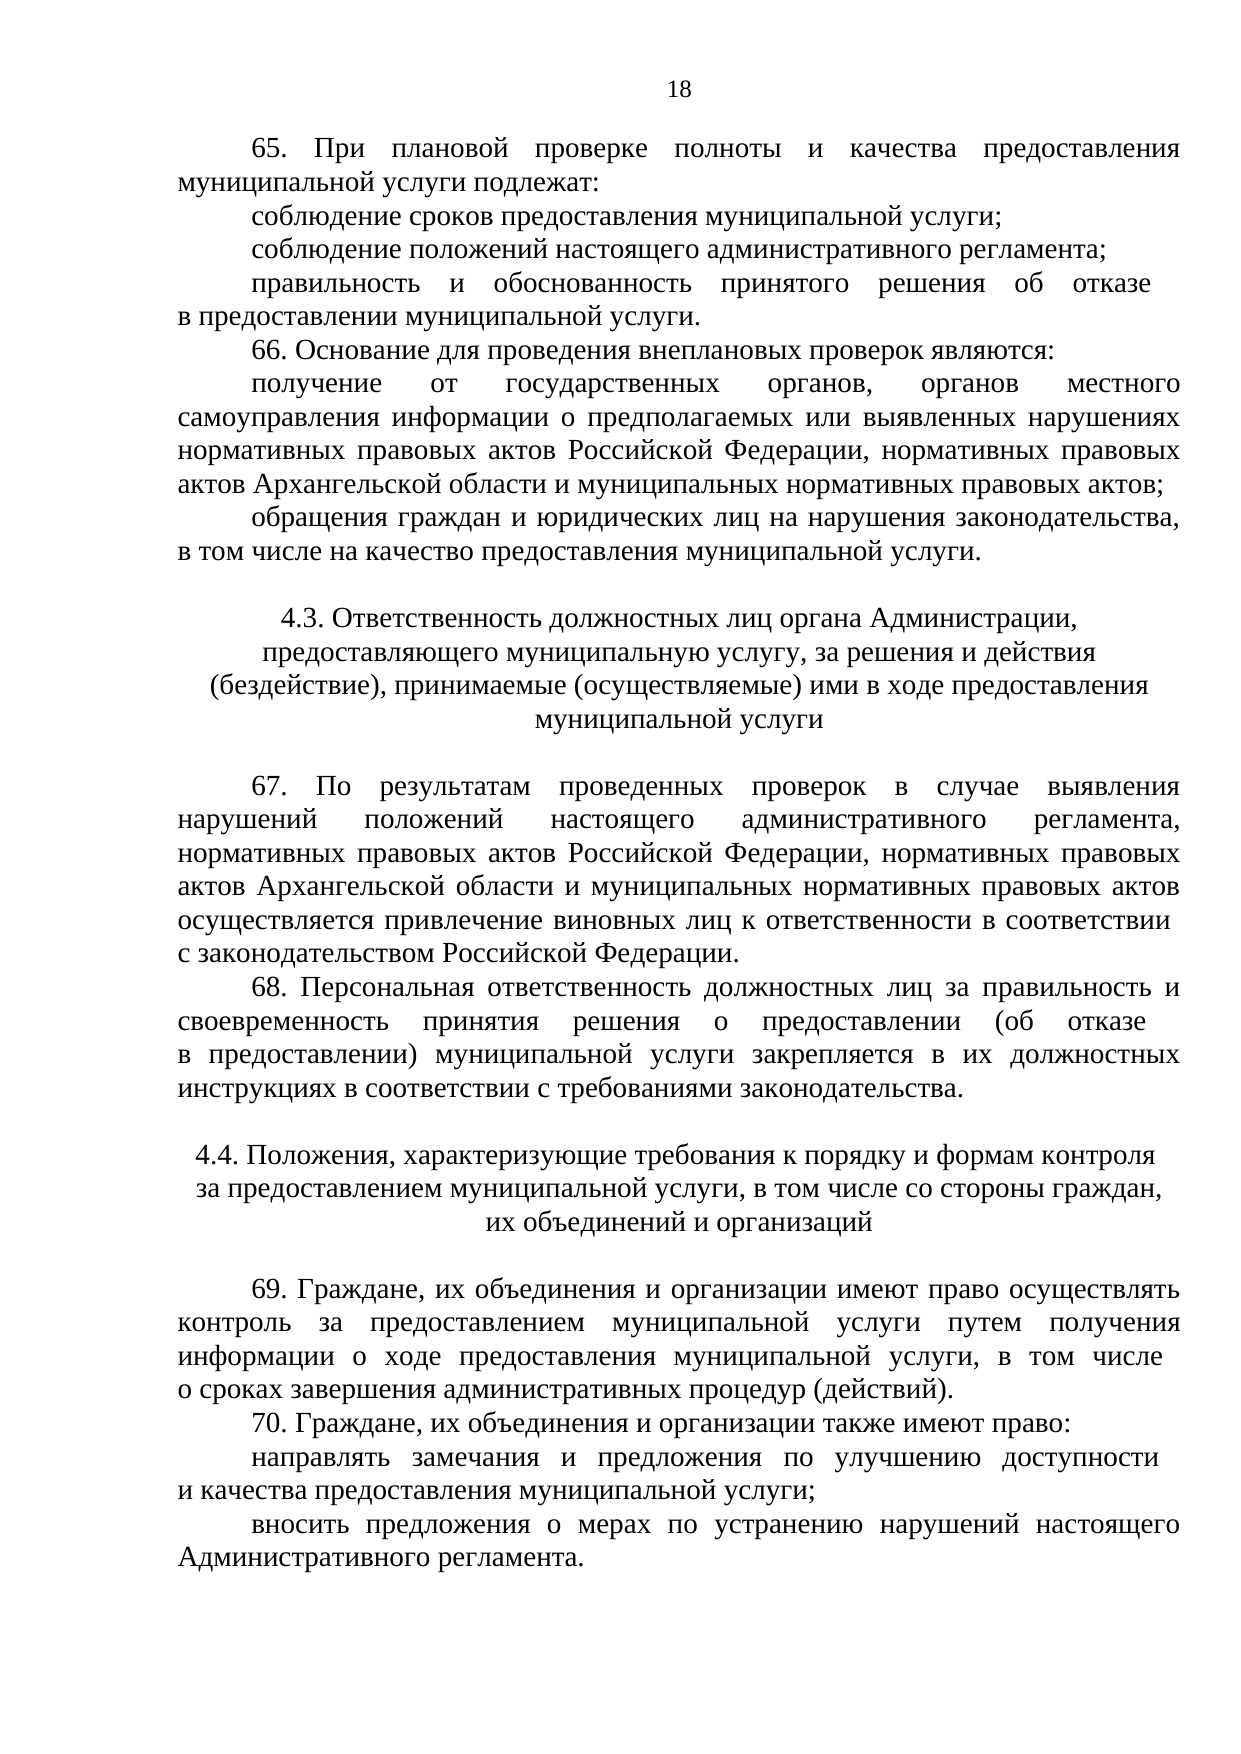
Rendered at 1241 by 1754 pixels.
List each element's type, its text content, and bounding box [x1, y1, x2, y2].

text 67. По результатам проведенных проверок в случае выявления нарушений положений настоящего административного регламента, нормативных правовых актов Российской Федерации, нормативных правовых актов Архангельской области и муниципальных нормативных правовых актов осуществляется привлечение виновных лиц к ответственности в соответствии с законодательством Российской Федерации. [177, 768, 1181, 969]
text 68. Персональная ответственность должностных лиц за правильность и своевременность принятия решения о предоставлении (об отказе в предоставлении) муниципальной услуги закрепляется в их должностных инструкциях в соответствии с требованиями законодательства. [177, 969, 1181, 1103]
text соблюдение сроков предоставления муниципальной услуги; [177, 198, 1181, 231]
text получение от государственных органов, органов местного самоуправления информации о предполагаемых или выявленных нарушениях нормативных правовых актов Российской Федерации, нормативных правовых актов Архангельской области и муниципальных нормативных правовых актов; [177, 365, 1181, 499]
text 65. При плановой проверке полноты и качества предоставления муниципальной услуги подлежат: [177, 131, 1181, 198]
text 4.4. Положения, характеризующие требования к порядку и формам контроля за предоставлением муниципальной услуги, в том числе со стороны граждан, их объединений и организаций [177, 1137, 1181, 1237]
text направлять замечания и предложения по улучшению доступности и качества предоставления муниципальной услуги; [177, 1439, 1181, 1506]
text соблюдение положений настоящего административного регламента; [177, 231, 1181, 265]
text вносить предложения о мерах по устранению нарушений настоящего Административного регламента. [177, 1506, 1181, 1573]
text 70. Граждане, их объединения и организации также имеют право: [177, 1405, 1181, 1439]
text 69. Граждане, их объединения и организации имеют право осуществлять контроль за предоставлением муниципальной услуги путем получения информации о ходе предоставления муниципальной услуги, в том числе о сроках завершения административных процедур (действий). [177, 1271, 1181, 1405]
text 66. Основание для проведения внеплановых проверок являются: [177, 332, 1181, 365]
text 4.3. Ответственность должностных лиц органа Администрации, предоставляющего муниципальную услугу, за решения и действия (бездействие), принимаемые (осуществляемые) ими в ходе предоставления муниципальной услуги [177, 600, 1181, 734]
text обращения граждан и юридических лиц на нарушения законодательства, в том числе на качество предоставления муниципальной услуги. [177, 499, 1181, 567]
text правильность и обоснованность принятого решения об отказе в предоставлении муниципальной услуги. [177, 265, 1181, 332]
